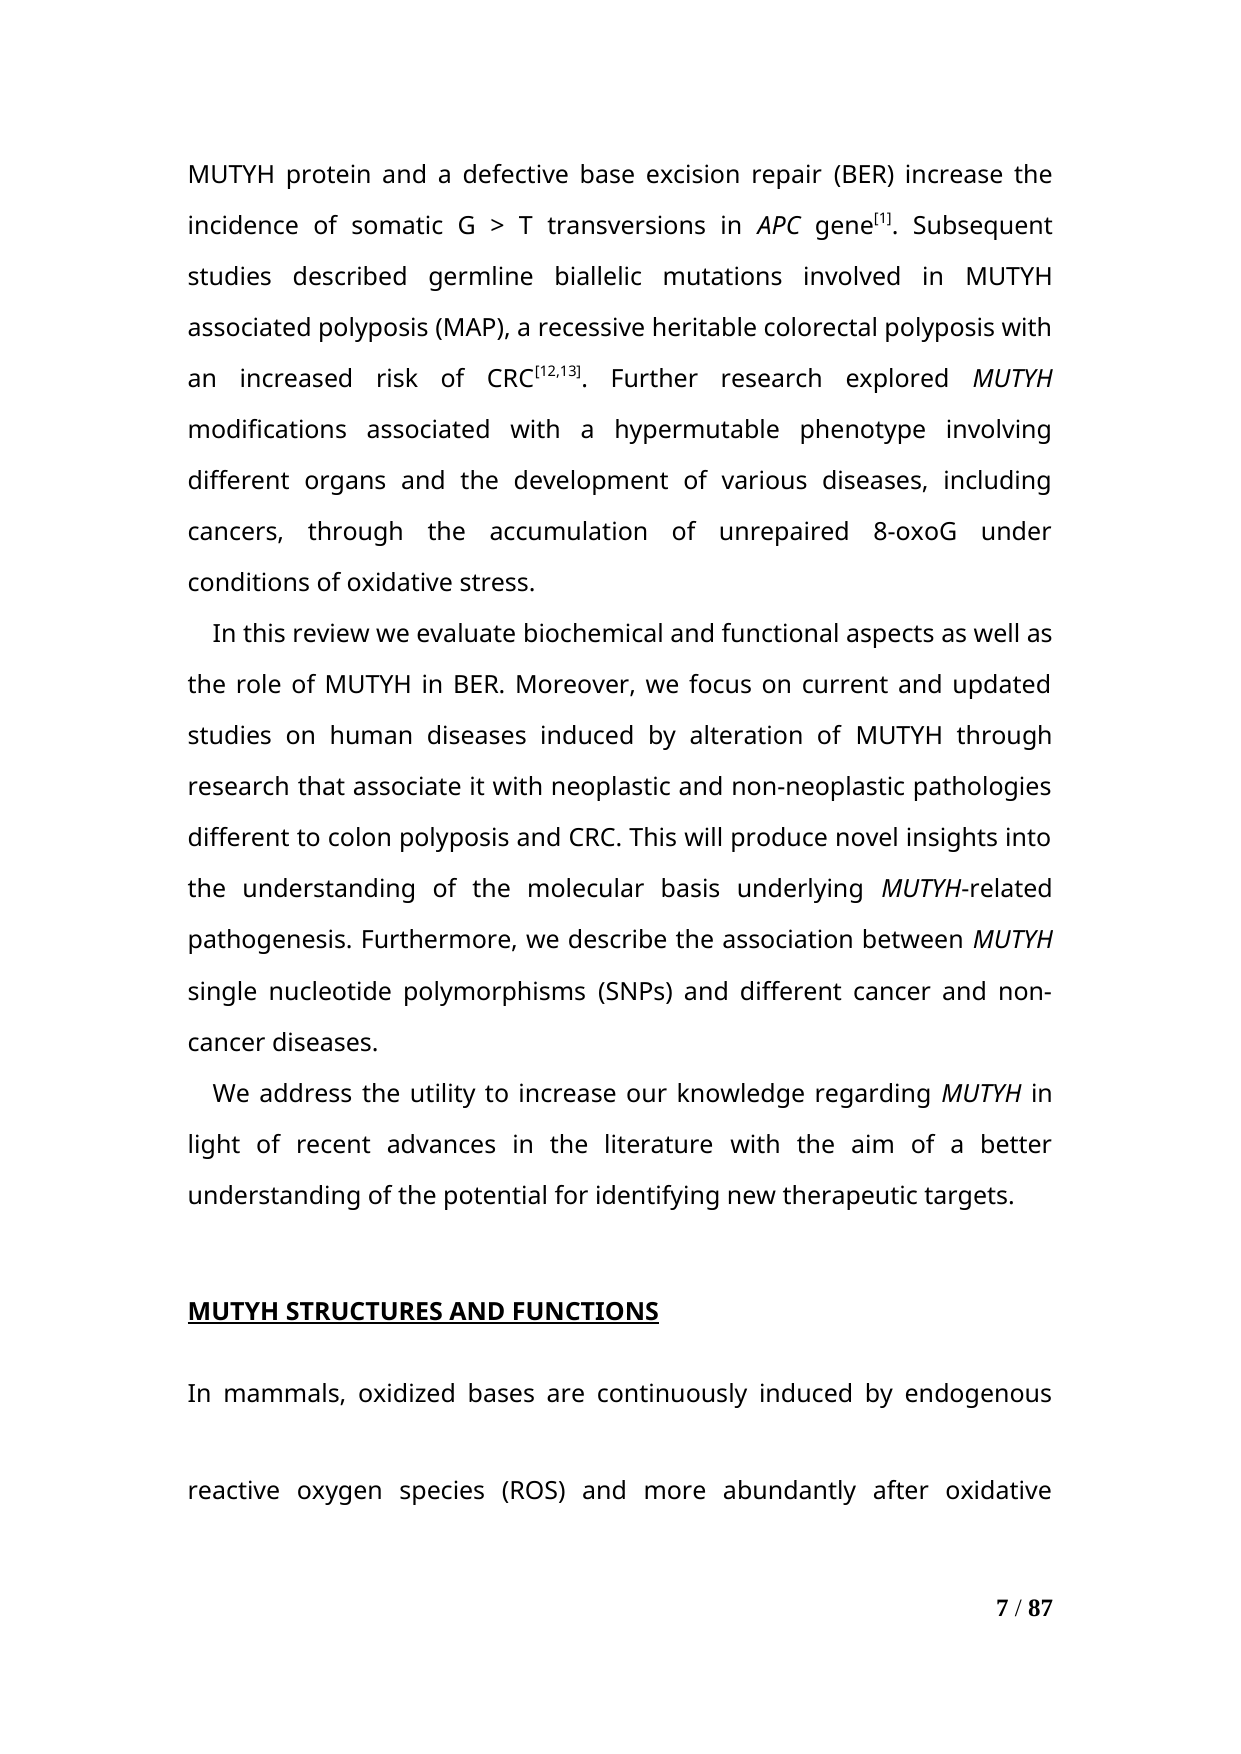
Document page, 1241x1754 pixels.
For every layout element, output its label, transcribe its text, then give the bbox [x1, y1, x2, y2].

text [187, 1360, 1053, 1522]
text MUTYH STRUCTURES AND FUNCTIONS [187, 1278, 1053, 1343]
text In this review we evaluate biochemical and functional aspects as well as the role of MUTYH in BER. Moreover, we focus on current and updated studies on human diseases induced by alteration of MUTYH through research that associate it with neoplastic and non-neoplastic pathologies different to colon polyposis and CRC. This will produce novel insights into the understanding of the molecular basis underlying MUTYH-related pathogenesis. Furthermore, we describe the association between MUTYH single nucleotide polymorphisms (SNPs) and different cancer and non-cancer diseases. [187, 616, 1053, 1058]
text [187, 157, 1053, 599]
text We address the utility to increase our knowledge regarding MUTYH in light of recent advances in the literature with the aim of a better understanding of the potential for identifying new therapeutic targets. [187, 1075, 1053, 1211]
